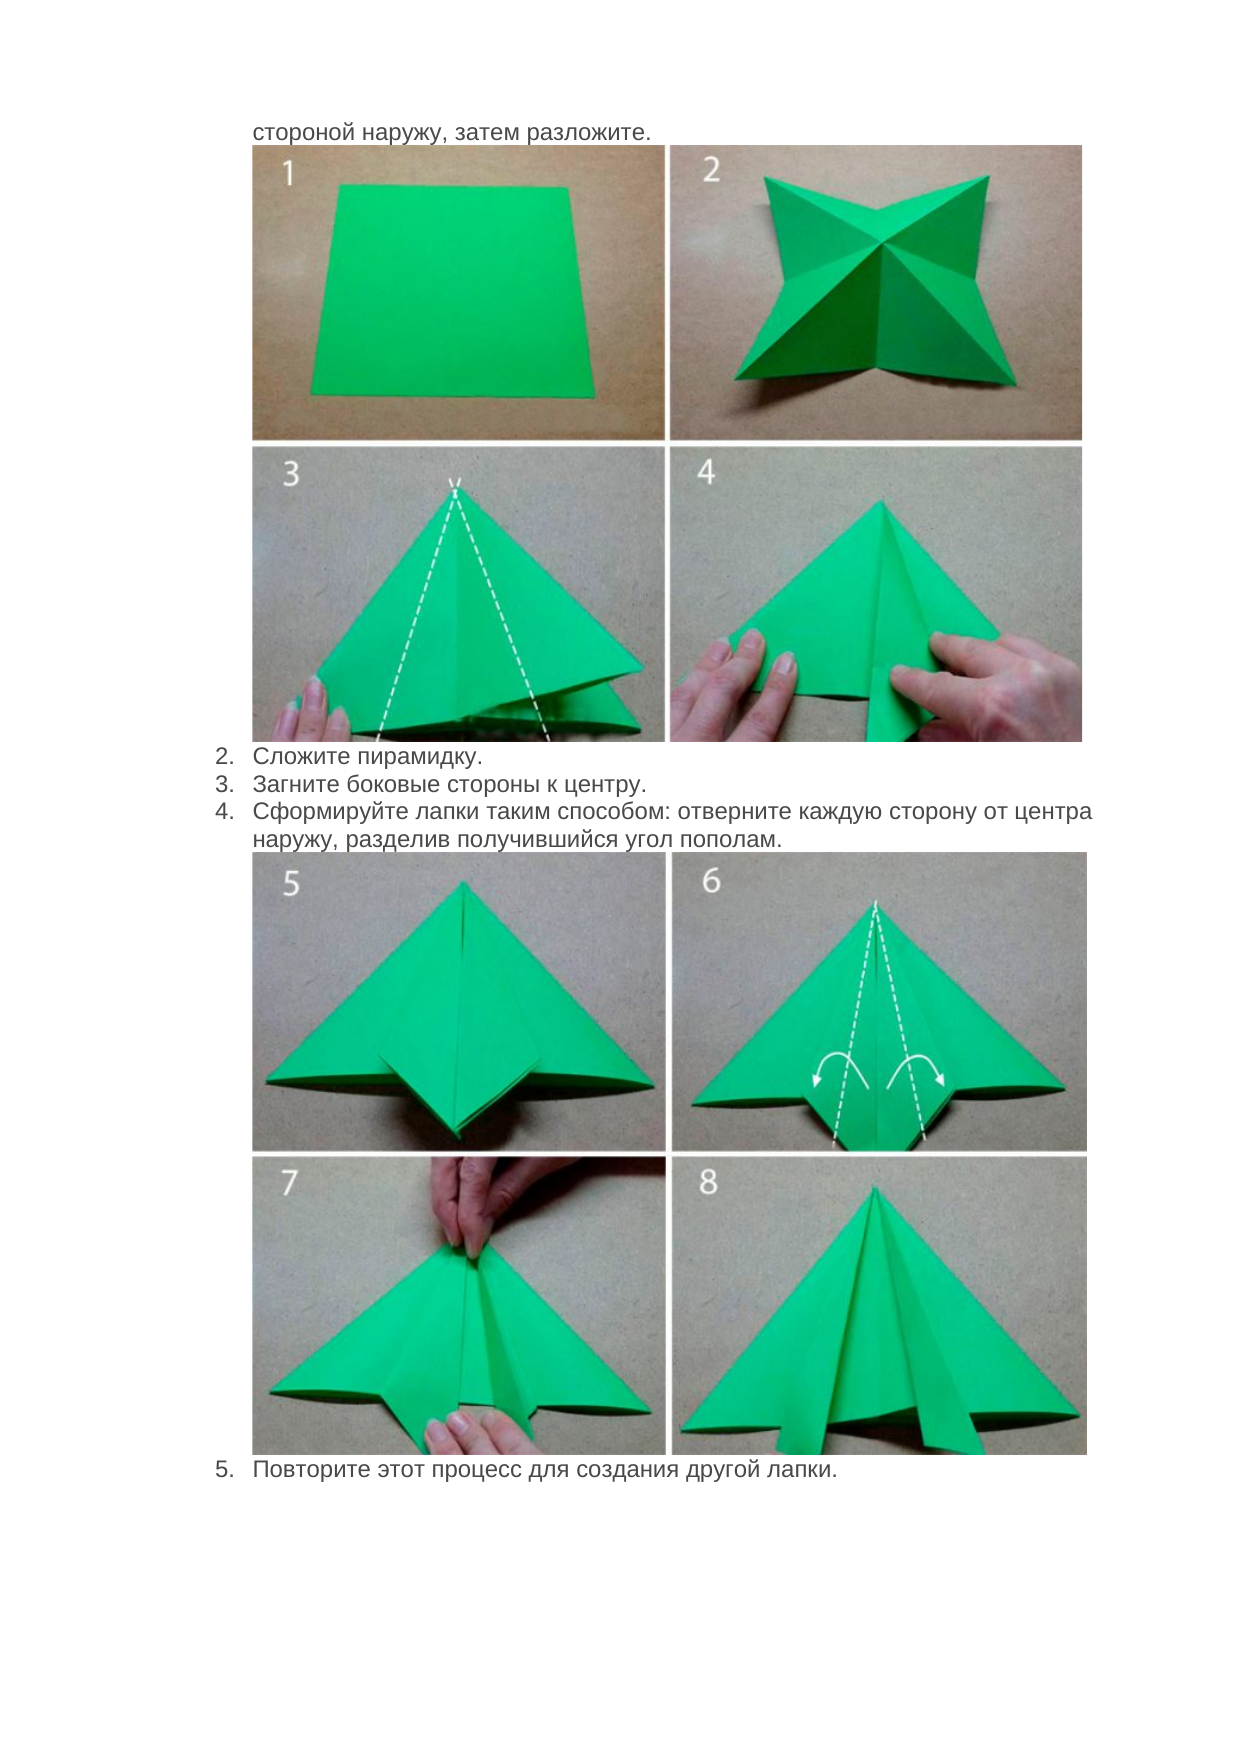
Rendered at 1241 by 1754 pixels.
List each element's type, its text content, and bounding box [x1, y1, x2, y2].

picture [252, 852, 1087, 1455]
list Загните боковые стороны к центру. [215, 769, 1152, 797]
list Повторите этот процесс для создания другой лапки. [215, 1454, 1152, 1482]
list Сложите пирамидку. [215, 742, 1152, 769]
picture [252, 145, 1083, 742]
